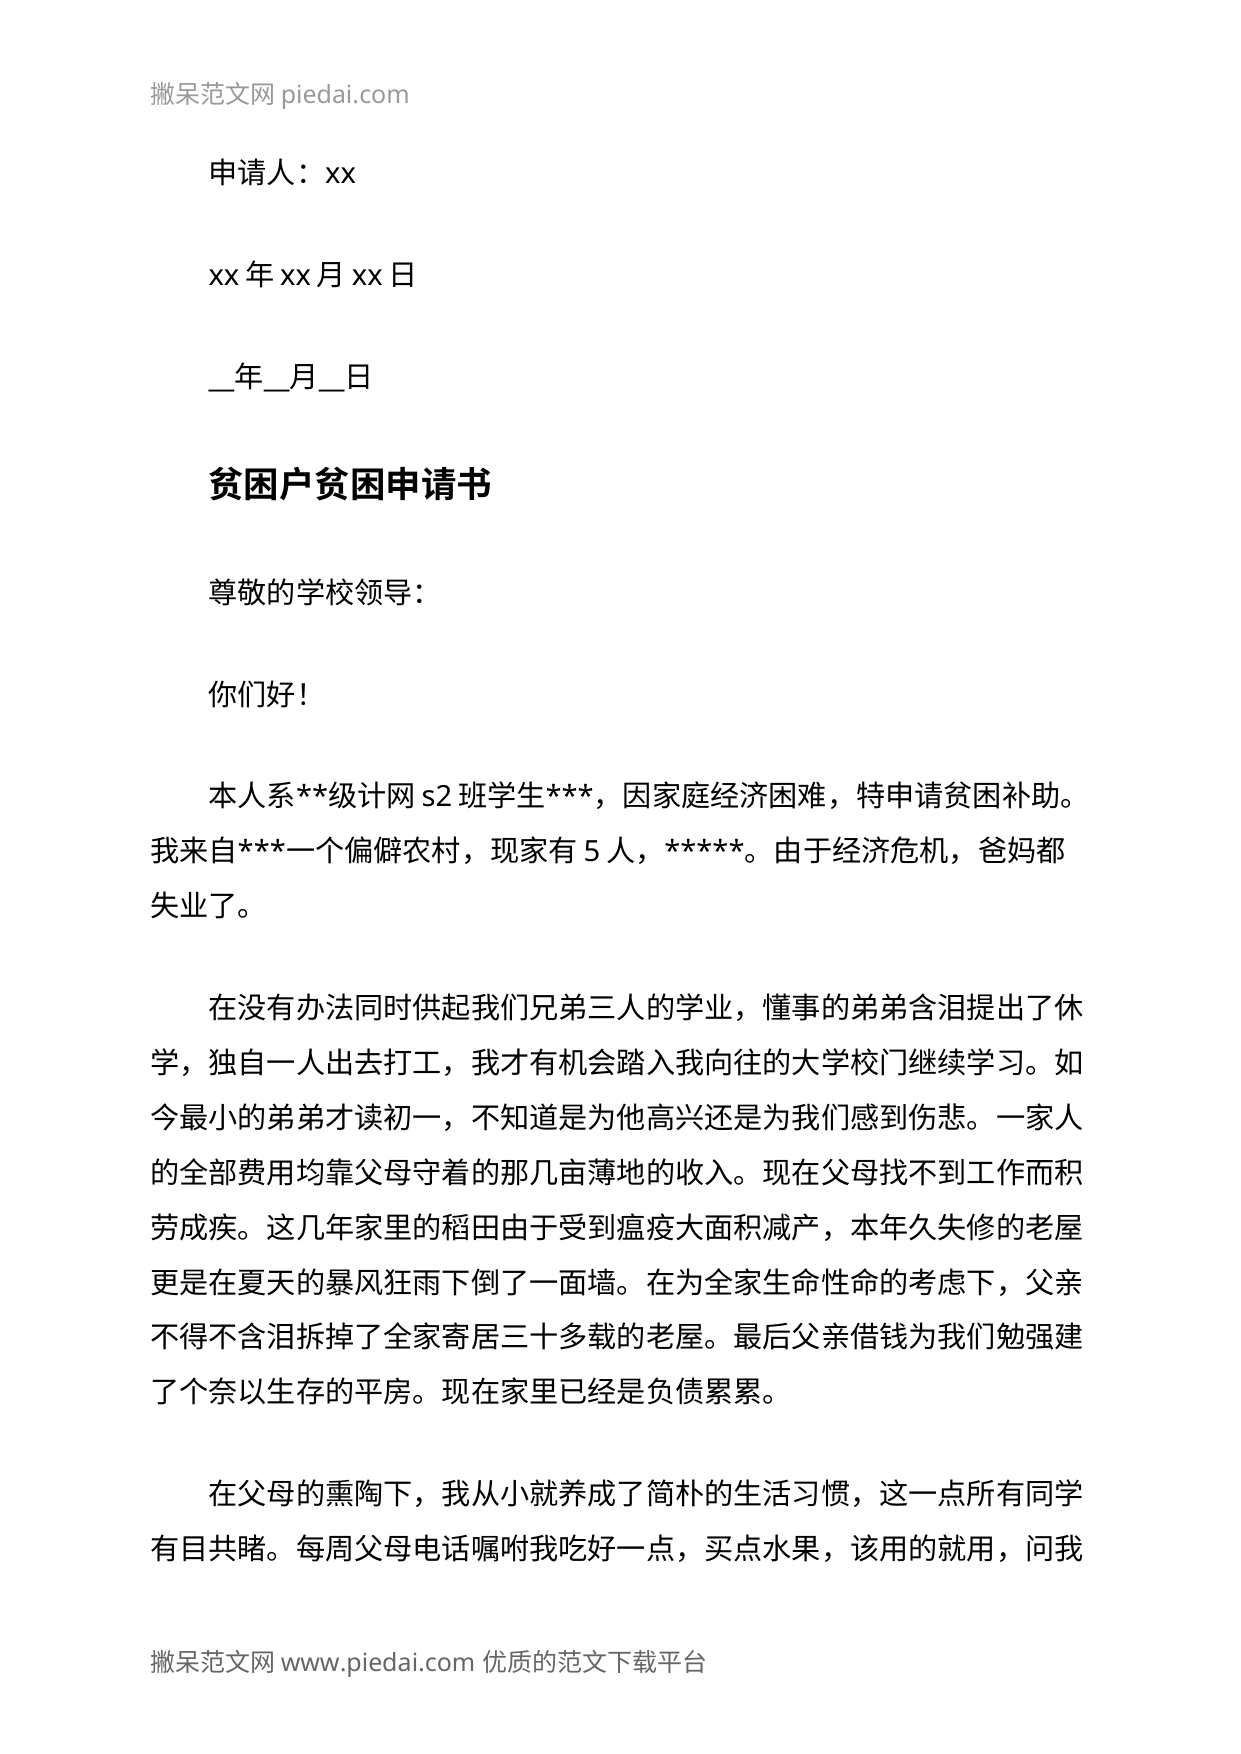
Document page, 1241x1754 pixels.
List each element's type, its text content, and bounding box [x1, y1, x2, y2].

text 贫困户贫困申请书 [150, 456, 1090, 507]
text 本人系**级计网s2班学生***，因家庭经济困难，特申请贫困补助。我来自***一个偏僻农村，现家有5人，*****。由于经济危机，爸妈都失业了。 [150, 773, 1090, 925]
text xx年xx月xx日 [150, 252, 1090, 294]
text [150, 1471, 1090, 1568]
text 在没有办法同时供起我们兄弟三人的学业，懂事的弟弟含泪提出了休学，独自一人出去打工，我才有机会踏入我向往的大学校门继续学习。如今最小的弟弟才读初一，不知道是为他高兴还是为我们感到伤悲。一家人的全部费用均靠父母守着的那几亩薄地的收入。现在父母找不到工作而积劳成疾。这几年家里的稻田由于受到瘟疫大面积减产，本年久失修的老屋更是在夏天的暴风狂雨下倒了一面墙。在为全家生命性命的考虑下，父亲不得不含泪拆掉了全家寄居三十多载的老屋。最后父亲借钱为我们勉强建了个奈以生存的平房。现在家里已经是负债累累。 [150, 985, 1090, 1411]
text 申请人：xx [150, 150, 1090, 192]
text 你们好！ [150, 671, 1090, 713]
text __年__月__日 [150, 354, 1090, 396]
text 尊敬的学校领导： [150, 569, 1090, 612]
